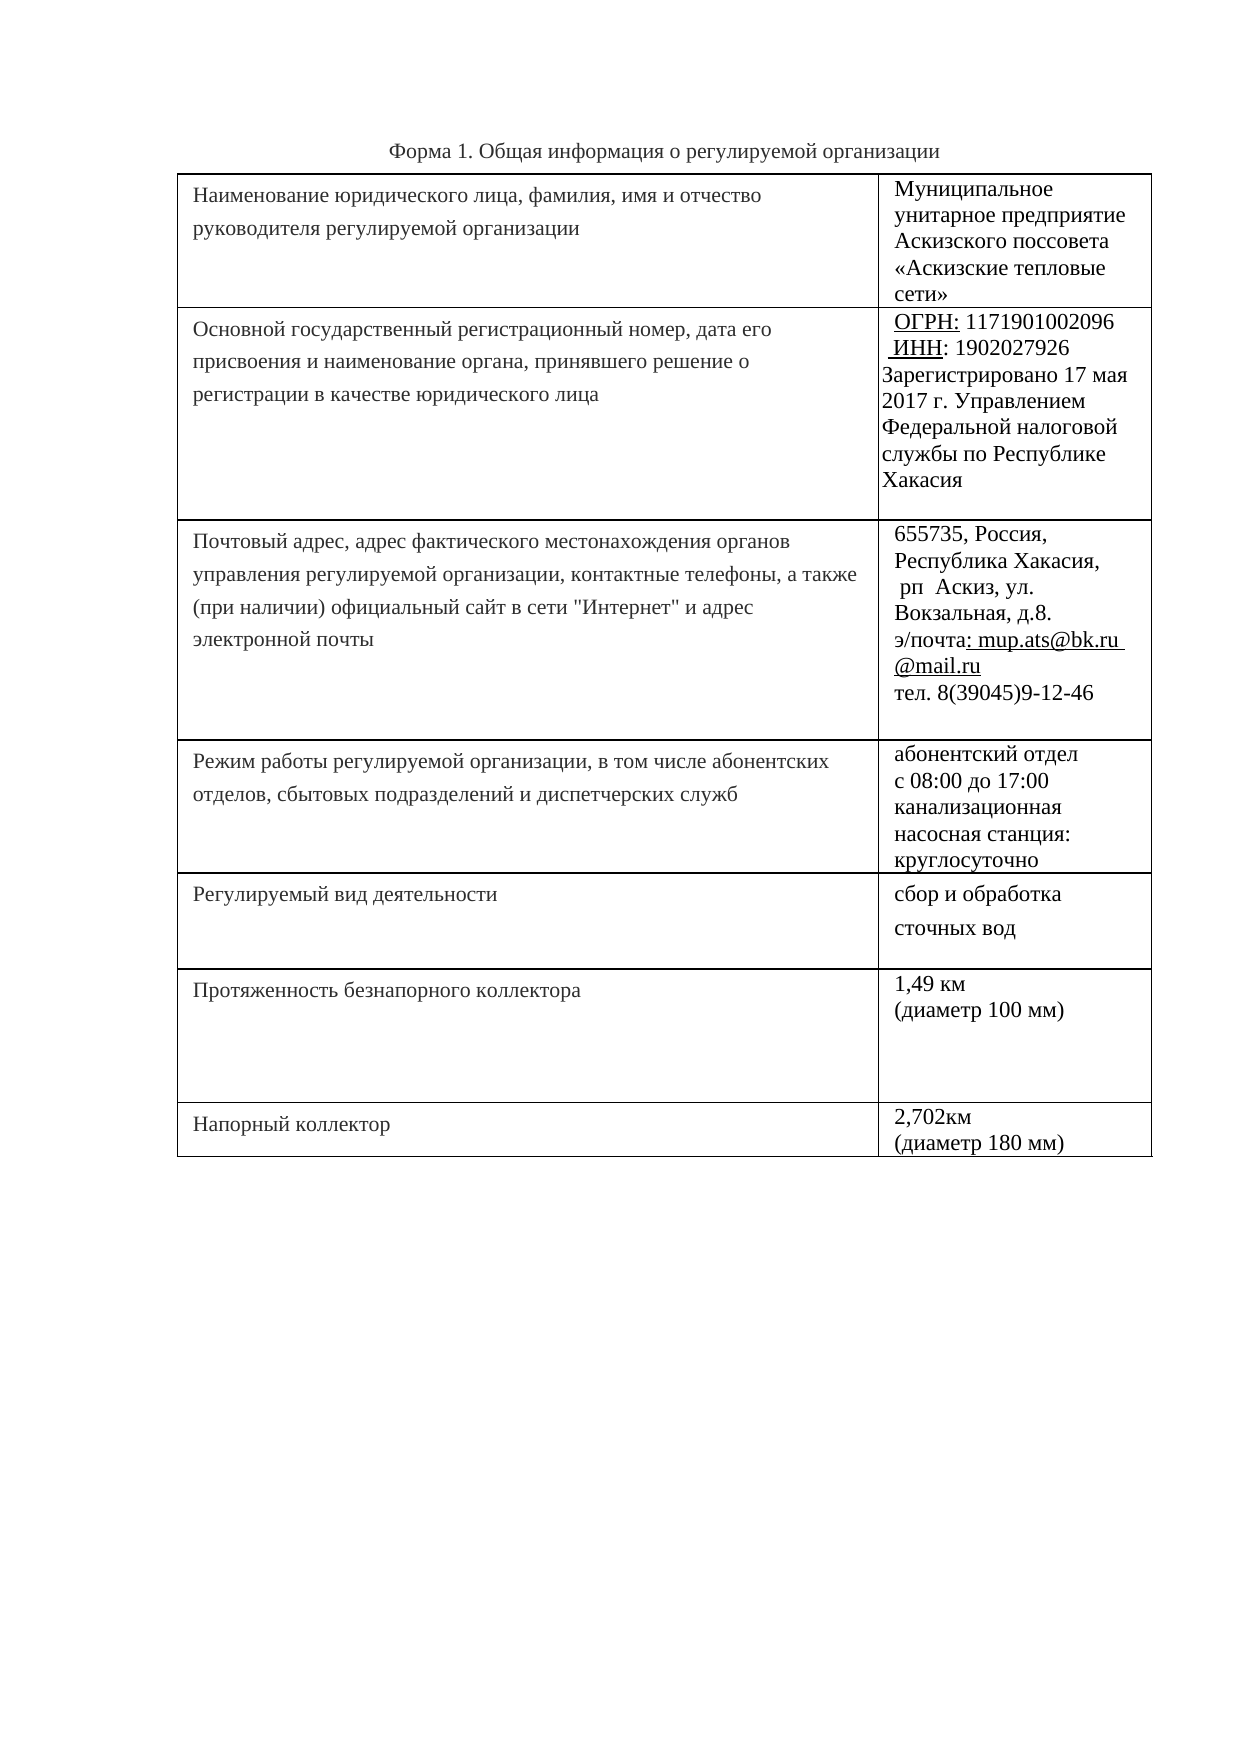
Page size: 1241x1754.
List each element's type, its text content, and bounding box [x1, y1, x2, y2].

table_cell ОГРН: 1171901002096 ИНН: 1902027926 Зарегистрировано 17 мая 2017 г. Управлением Федеральной налоговой службы по Республике Хакасия [879, 308, 1151, 519]
table_cell 655735, Россия, Республика Хакасия, рп Аскиз, ул. Вокзальная, д.8. э/почта: mup.ats@bk.ru @mail.ru тел. 8(39045)9-12-46 [879, 521, 1151, 739]
text Форма 1. Общая информация о регулируемой организации [177, 134, 1152, 164]
table_cell Напорный коллектор [178, 1103, 878, 1156]
table_cell Регулируемый вид деятельности [178, 874, 878, 968]
table_cell 1,49 км (диаметр 100 мм) [879, 970, 1151, 1101]
table_cell Режим работы регулируемой организации, в том числе абонентских отделов, сбытовых подразделений и диспетчерских служб [178, 741, 878, 872]
table_cell Муниципальное унитарное предприятие Аскизского поссовета «Аскизские тепловые сети» [879, 175, 1151, 306]
table_cell Наименование юридического лица, фамилия, имя и отчество руководителя регулируемой организации [178, 175, 878, 306]
table_cell Почтовый адрес, адрес фактического местонахождения органов управления регулируемой организации, контактные телефоны, а также (при наличии) официальный сайт в сети "Интернет" и адрес электронной почты [178, 521, 878, 739]
table_cell 2,702км (диаметр 180 мм) [879, 1103, 1151, 1156]
table_cell сбор и обработка сточных вод [879, 874, 1151, 968]
table_cell абонентский отдел с 08:00 до 17:00 канализационная насосная станция: круглосуточно [879, 741, 1151, 872]
table_cell Протяженность безнапорного коллектора [178, 970, 878, 1101]
table_cell Основной государственный регистрационный номер, дата его присвоения и наименование органа, принявшего решение о регистрации в качестве юридического лица [178, 308, 878, 519]
